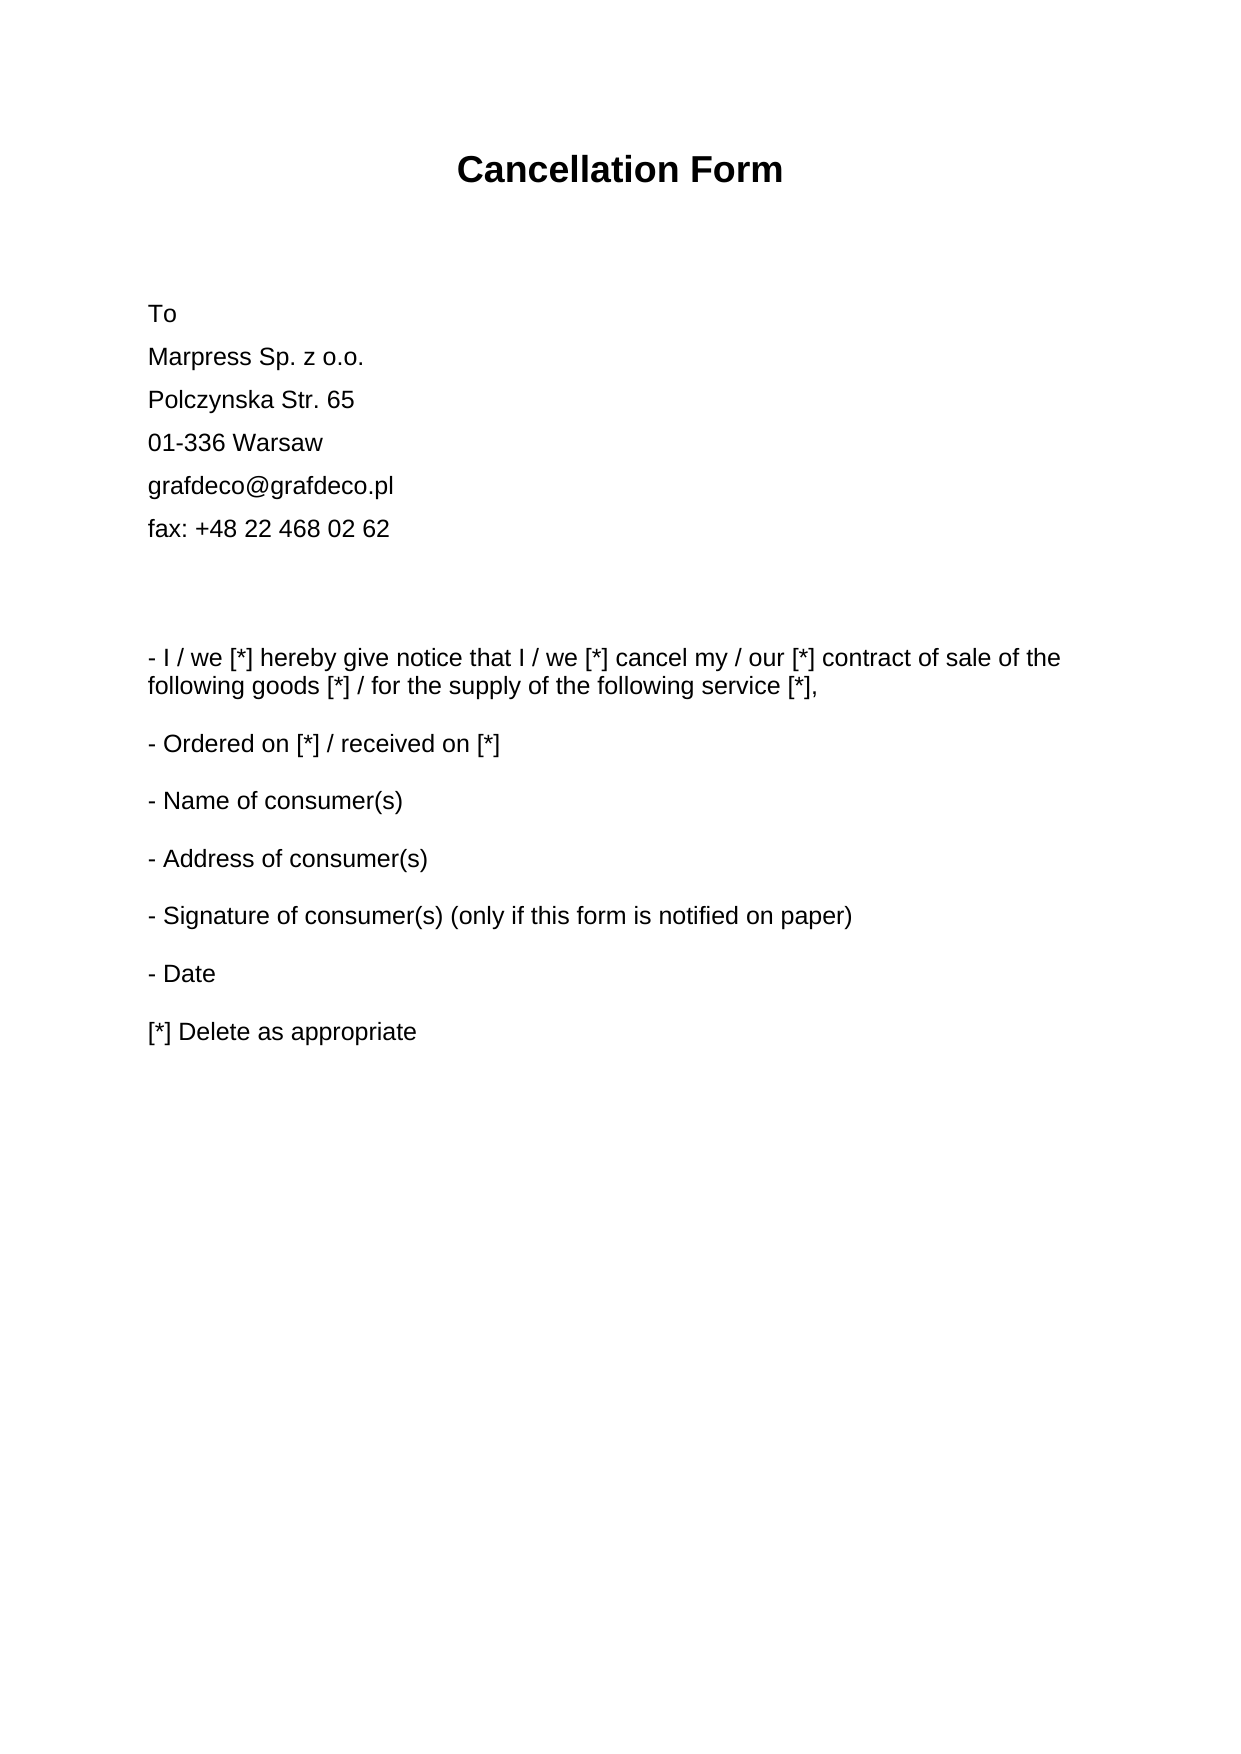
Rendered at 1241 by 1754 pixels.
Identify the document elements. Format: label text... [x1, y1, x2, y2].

text - I / we [*] hereby give notice that I / we [*] cancel my / our [*] contract of sale of the following goods [*] / for the supply of the following service [*], - Ordered on [*] / received on [*] - Name of consumer(s) - Address of consumer(s) - Signature of consumer(s) (only if this form is notified on paper) - Date [148, 642, 1093, 987]
text 01-336 Warsaw [148, 428, 1093, 457]
text Polczynska Str. 65 [148, 385, 1093, 413]
text grafdeco@grafdeco.pl [148, 471, 1093, 500]
text To [148, 298, 1093, 327]
text [*] Delete as appropriate [148, 1017, 1093, 1045]
text Cancellation Form [148, 148, 1093, 191]
text Marpress Sp. z o.o. [148, 342, 1093, 370]
text fax: +48 22 468 02 62 [148, 514, 1093, 543]
